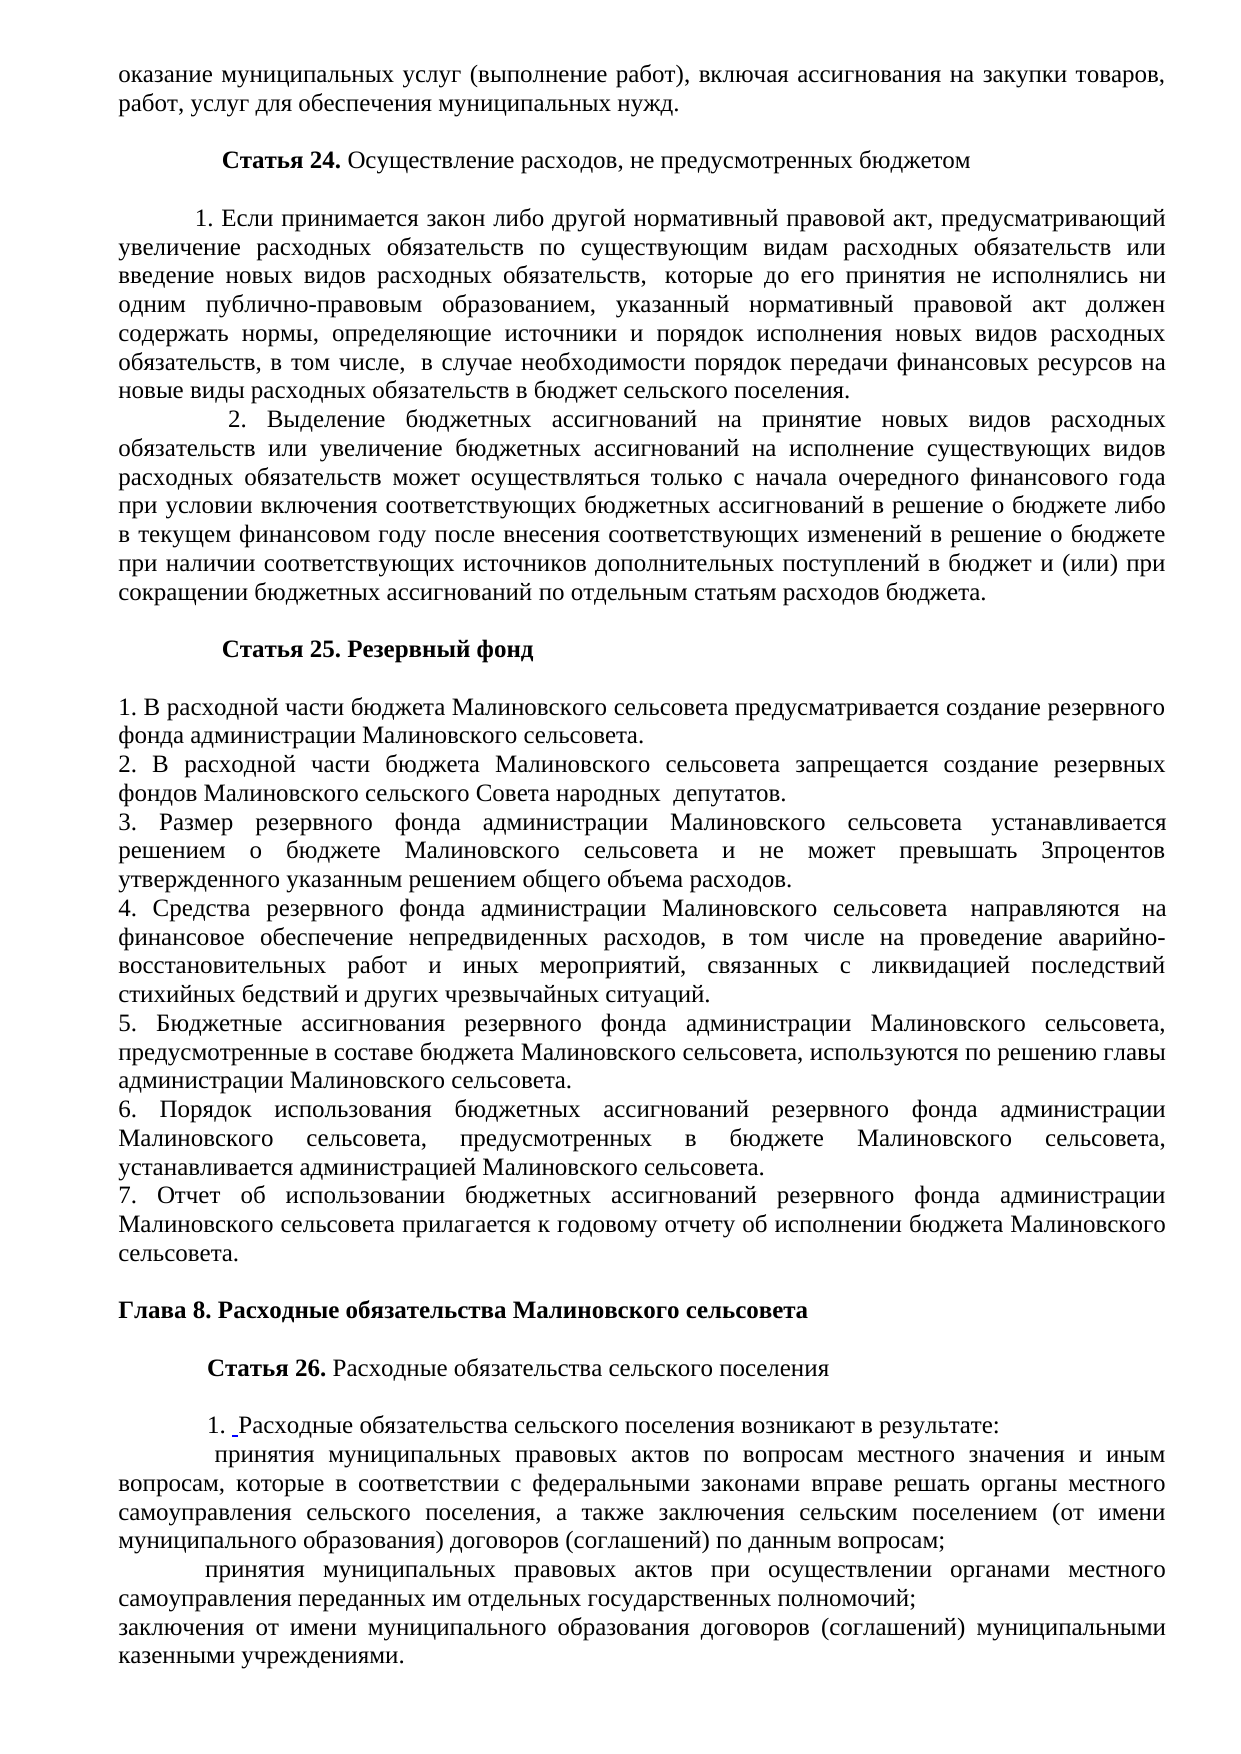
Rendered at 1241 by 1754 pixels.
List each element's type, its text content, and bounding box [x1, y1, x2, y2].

text 1. Расходные обязательства сельского поселения возникают в результате: [118, 1410, 1167, 1439]
text принятия муниципальных правовых актов при осуществлении органами местного самоуправления переданных им отдельных государственных полномочий; [118, 1554, 1167, 1612]
text 1. В расходной части бюджета Малиновского сельсовета предусматривается создание резервного фонда администрации Малиновского сельсовета. [118, 692, 1167, 749]
text 7. Отчет об использовании бюджетных ассигнований резервного фонда администрации Малиновского сельсовета прилагается к годовому отчету об исполнении бюджета Малиновского сельсовета. [118, 1180, 1167, 1267]
text 2. Выделение бюджетных ассигнований на принятие новых видов расходных обязательств или увеличение бюджетных ассигнований на исполнение существующих видов расходных обязательств может осуществляться только с начала очередного финансового года при условии включения соответствующих бюджетных ассигнований в решение о бюджете либо в текущем финансовом году после внесения соответствующих изменений в решение о бюджете при наличии соответствующих источников дополнительных поступлений в бюджет и (или) при сокращении бюджетных ассигнований по отдельным статьям расходов бюджета. [118, 404, 1167, 605]
text Статья 24. Осуществление расходов, не предусмотренных бюджетом [118, 145, 1167, 174]
text заключения от имени муниципального образования договоров (соглашений) муниципальными казенными учреждениями. [118, 1612, 1167, 1669]
text оказание муниципальных услуг (выполнение работ), включая ассигнования на закупки товаров, работ, услуг для обеспечения муниципальных нужд. [118, 59, 1167, 117]
text 5. Бюджетные ассигнования резервного фонда администрации Малиновского сельсовета, предусмотренные в составе бюджета Малиновского сельсовета, используются по решению главы администрации Малиновского сельсовета. [118, 1008, 1167, 1094]
text Статья 25. Резервный фонд [118, 634, 1167, 663]
text 1. Если принимается закон либо другой нормативный правовой акт, предусматривающий увеличение расходных обязательств по существующим видам расходных обязательств или введение новых видов расходных обязательств, которые до его принятия не исполнялись ни одним публично-правовым образованием, указанный нормативный правовой акт должен содержать нормы, определяющие источники и порядок исполнения новых видов расходных обязательств, в том числе, в случае необходимости порядок передачи финансовых ресурсов на новые виды расходных обязательств в бюджет сельского поселения. [118, 203, 1167, 404]
text 4. Средства резервного фонда администрации Малиновского сельсовета направляются на финансовое обеспечение непредвиденных расходов, в том числе на проведение аварийно-восстановительных работ и иных мероприятий, связанных с ликвидацией последствий стихийных бедствий и других чрезвычайных ситуаций. [118, 893, 1167, 1008]
text Статья 26. Расходные обязательства сельского поселения [118, 1353, 1167, 1382]
text 6. Порядок использования бюджетных ассигнований резервного фонда администрации Малиновского сельсовета, предусмотренных в бюджете Малиновского сельсовета, устанавливается администрацией Малиновского сельсовета. [118, 1094, 1167, 1180]
text 2. В расходной части бюджета Малиновского сельсовета запрещается создание резервных фондов Малиновского сельского Совета народных депутатов. [118, 749, 1167, 807]
text Глава 8. Расходные обязательства Малиновского сельсовета [118, 1295, 1167, 1324]
text 3. Размер резервного фонда администрации Малиновского сельсовета устанавливается решением о бюджете Малиновского сельсовета и не может превышать 3процентов утвержденного указанным решением общего объема расходов. [118, 807, 1167, 893]
text принятия муниципальных правовых актов по вопросам местного значения и иным вопросам, которые в соответствии с федеральными законами вправе решать органы местного самоуправления сельского поселения, а также заключения сельским поселением (от имени муниципального образования) договоров (соглашений) по данным вопросам; [118, 1439, 1167, 1554]
